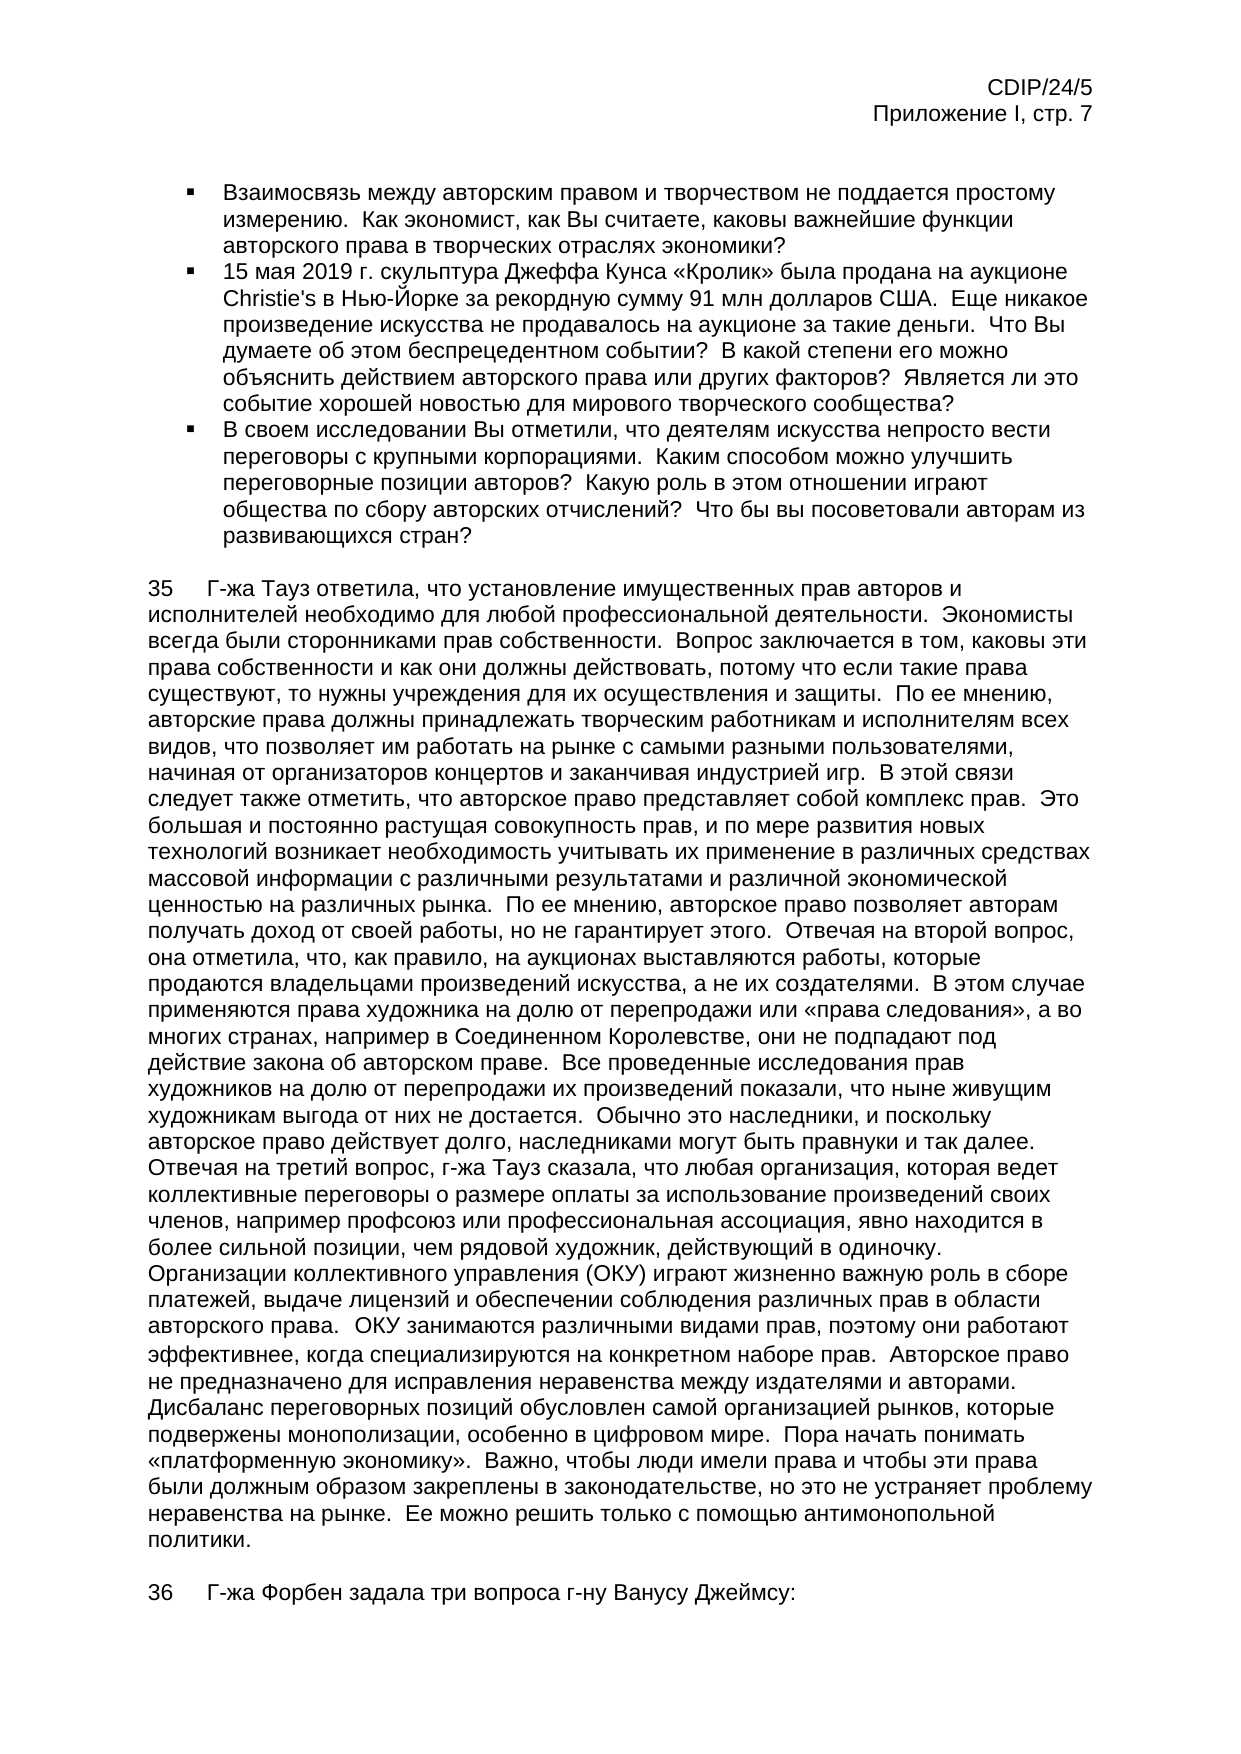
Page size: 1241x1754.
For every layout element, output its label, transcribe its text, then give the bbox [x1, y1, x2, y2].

list В своем исследовании Вы отметили, что деятелям искусства непросто вести переговоры с крупными корпорациями. Каким способом можно улучшить переговорные позиции авторов? Какую роль в этом отношении играют общества по сбору авторских отчислений? Что бы вы посоветовали авторам из развивающихся стран? [185, 416, 1093, 548]
text Г-жа Тауз ответила, что установление имущественных прав авторов и исполнителей необходимо для любой профессиональной деятельности. Экономисты всегда были сторонниками прав собственности. Вопрос заключается в том, каковы эти права собственности и как они должны действовать, потому что если такие права существуют, то нужны учреждения для их осуществления и защиты. По ее мнению, авторские права должны принадлежать творческим работникам и исполнителям всех видов, что позволяет им работать на рынке с самыми разными пользователями, начиная от организаторов концертов и заканчивая индустрией игр. В этой связи следует также отметить, что авторское право представляет собой комплекс прав. Это большая и постоянно растущая совокупность прав, и по мере развития новых технологий возникает необходимость учитывать их применение в различных средствах массовой информации с различными результатами и различной экономической ценностью на различных рынка. По ее мнению, авторское право позволяет авторам получать доход от своей работы, но не гарантирует этого. Отвечая на второй вопрос, она отметила, что, как правило, на аукционах выставляются работы, которые продаются владельцами произведений искусства, а не их создателями. В этом случае применяются права художника на долю от перепродажи или «права следования», а во многих странах, например в Соединенном Королевстве, они не подпадают под действие закона об авторском праве. Все проведенные исследования прав художников на долю от перепродажи их произведений показали, что ныне живущим художникам выгода от них не достается. Обычно это наследники, и поскольку авторское право действует долго, наследниками могут быть правнуки и так далее. Отвечая на третий вопрос, г-жа Тауз сказала, что любая организация, которая ведет коллективные переговоры о размере оплаты за использование произведений своих членов, например профсоюз или профессиональная ассоциация, явно находится в более сильной позиции, чем рядовой художник, действующий в одиночку. Организации коллективного управления (ОКУ) играют жизненно важную роль в сборе платежей, выдаче лицензий и обеспечении соблюдения различных прав в области авторского права. ОКУ занимаются различными видами прав, поэтому они работают эффективнее, когда специализируются на конкретном наборе прав. Авторское право не предназначено для исправления неравенства между издателями и авторами. Дисбаланс переговорных позиций обусловлен самой организацией рынков, которые подвержены монополизации, особенно в цифровом мире. Пора начать понимать «платформенную экономику». Важно, чтобы люди имели права и чтобы эти права были должным образом закреплены в законодательстве, но это не устраняет проблему неравенства на рынке. Ее можно решить только с помощью антимонопольной политики. [148, 574, 1093, 1552]
list 15 мая 2019 г. скульптура Джеффа Кунса «Кролик» была продана на аукционе Christie's в Нью-Йорке за рекордную сумму 91 млн долларов США. Еще никакое произведение искусства не продавалось на аукционе за такие деньги. Что Вы думаете об этом беспрецедентном событии? В какой степени его можно объяснить действием авторского права или других факторов? Является ли это событие хорошей новостью для мирового творческого сообщества? [185, 258, 1093, 416]
text Г-жа Форбен задала три вопроса г-ну Ванусу Джеймсу: [148, 1579, 1093, 1605]
list Взаимосвязь между авторским правом и творчеством не поддается простому измерению. Как экономист, как Вы считаете, каковы важнейшие функции авторского права в творческих отраслях экономики? [185, 179, 1093, 258]
